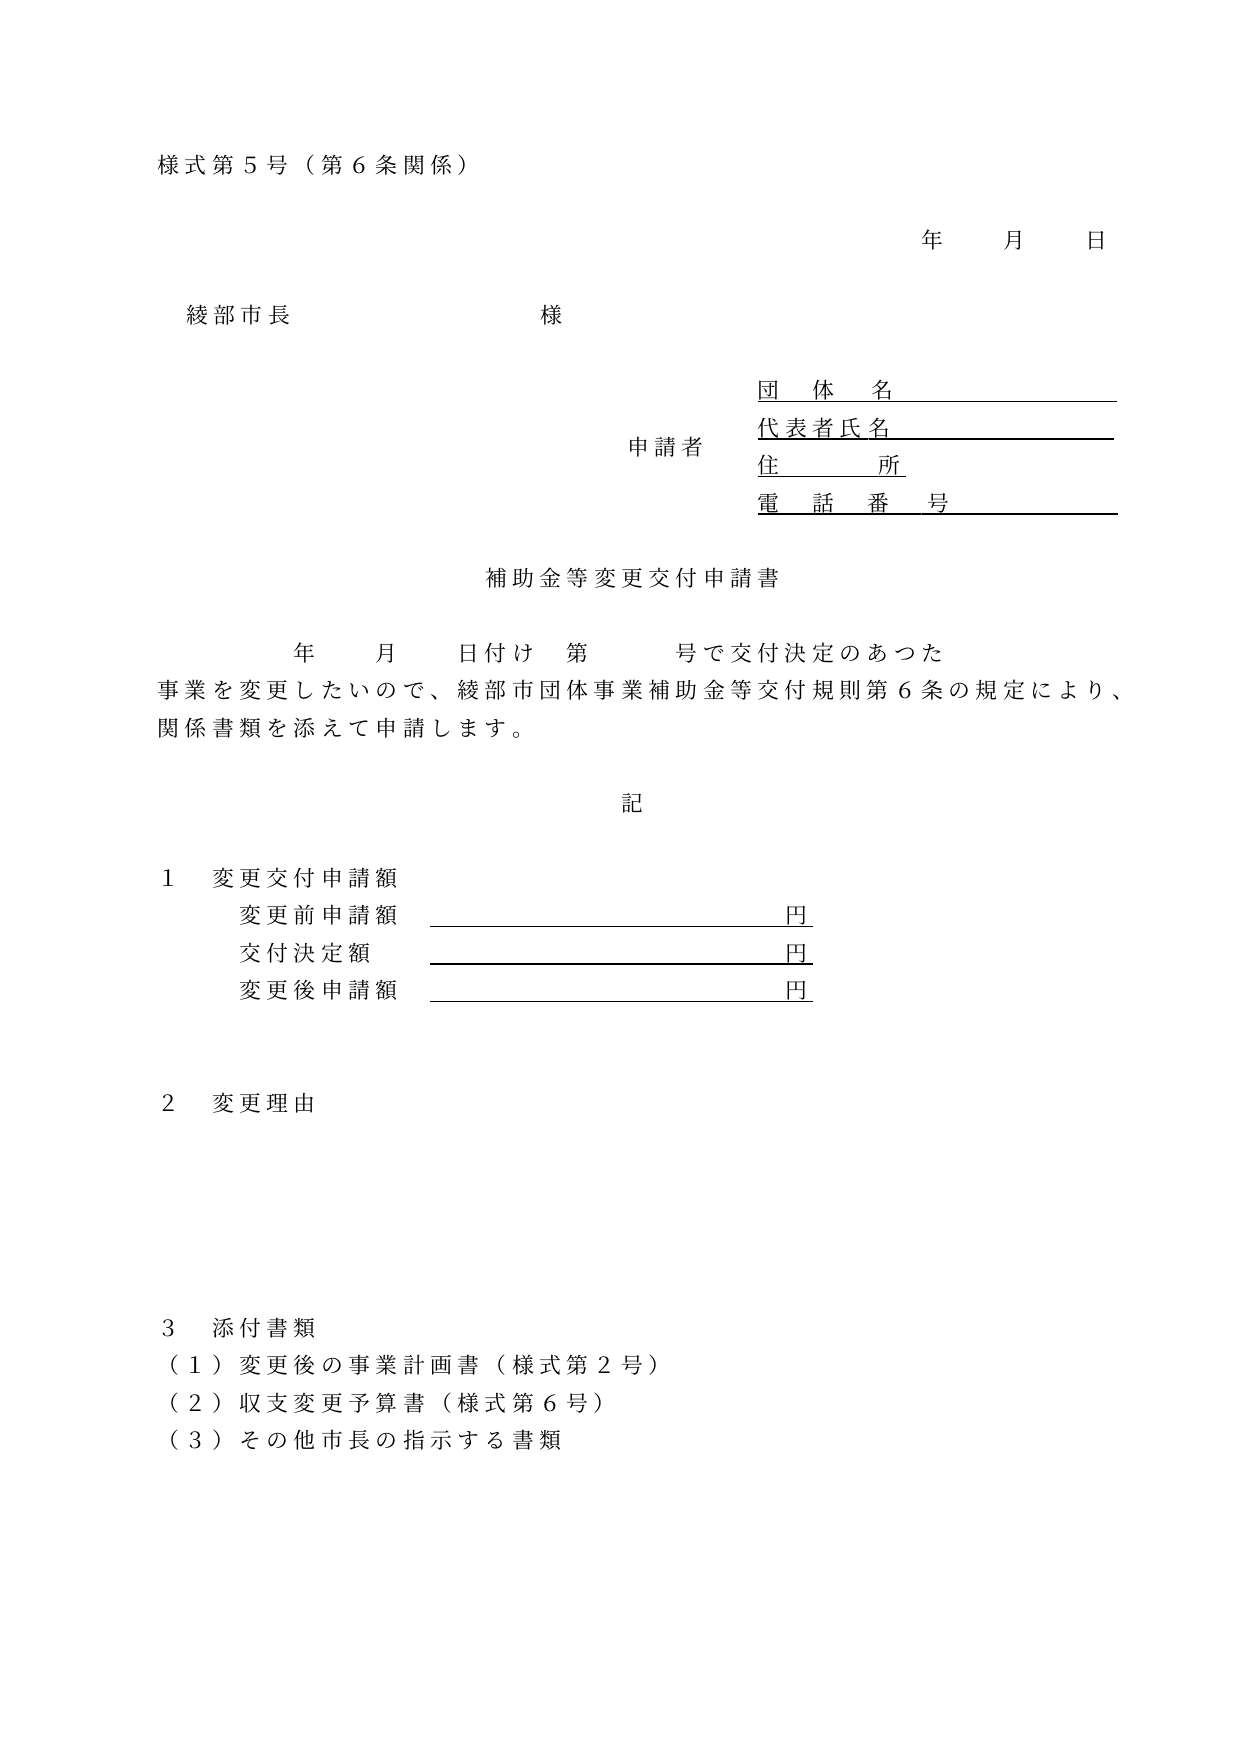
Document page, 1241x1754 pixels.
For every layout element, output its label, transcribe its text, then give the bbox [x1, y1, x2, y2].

text （３）その他市長の指示する書類 [157, 1421, 1112, 1458]
table_header 申請者 [610, 371, 726, 521]
text 年 月 日付け 第 号で交付決定のあつた [157, 633, 1112, 671]
text 変更後申請額 円 [157, 971, 1112, 1008]
text 補助金等変更交付申請書 [157, 558, 1112, 596]
text 事業を変更したいので、綾部市団体事業補助金等交付規則第６条の規定により、関係書類を添えて申請します。 [157, 671, 1112, 746]
text 年 月 日 [157, 221, 1112, 258]
text （１）変更後の事業計画書（様式第２号） [157, 1346, 1112, 1383]
text ３ 添付書類 [157, 1308, 1112, 1346]
text 綾部市長 様 [157, 296, 1112, 333]
text （２）収支変更予算書（様式第６号） [157, 1383, 1112, 1421]
text ２ 変更理由 [157, 1083, 1112, 1121]
text 様式第５号（第６条関係） [157, 146, 1112, 183]
text 交付決定額 円 [157, 933, 1112, 971]
table_header 団 体 名 代表者氏名 住所 電話番号 [726, 371, 1134, 521]
text １ 変更交付申請額 [157, 858, 1112, 896]
text 記 [157, 783, 1112, 821]
text 変更前申請額 円 [157, 896, 1112, 933]
